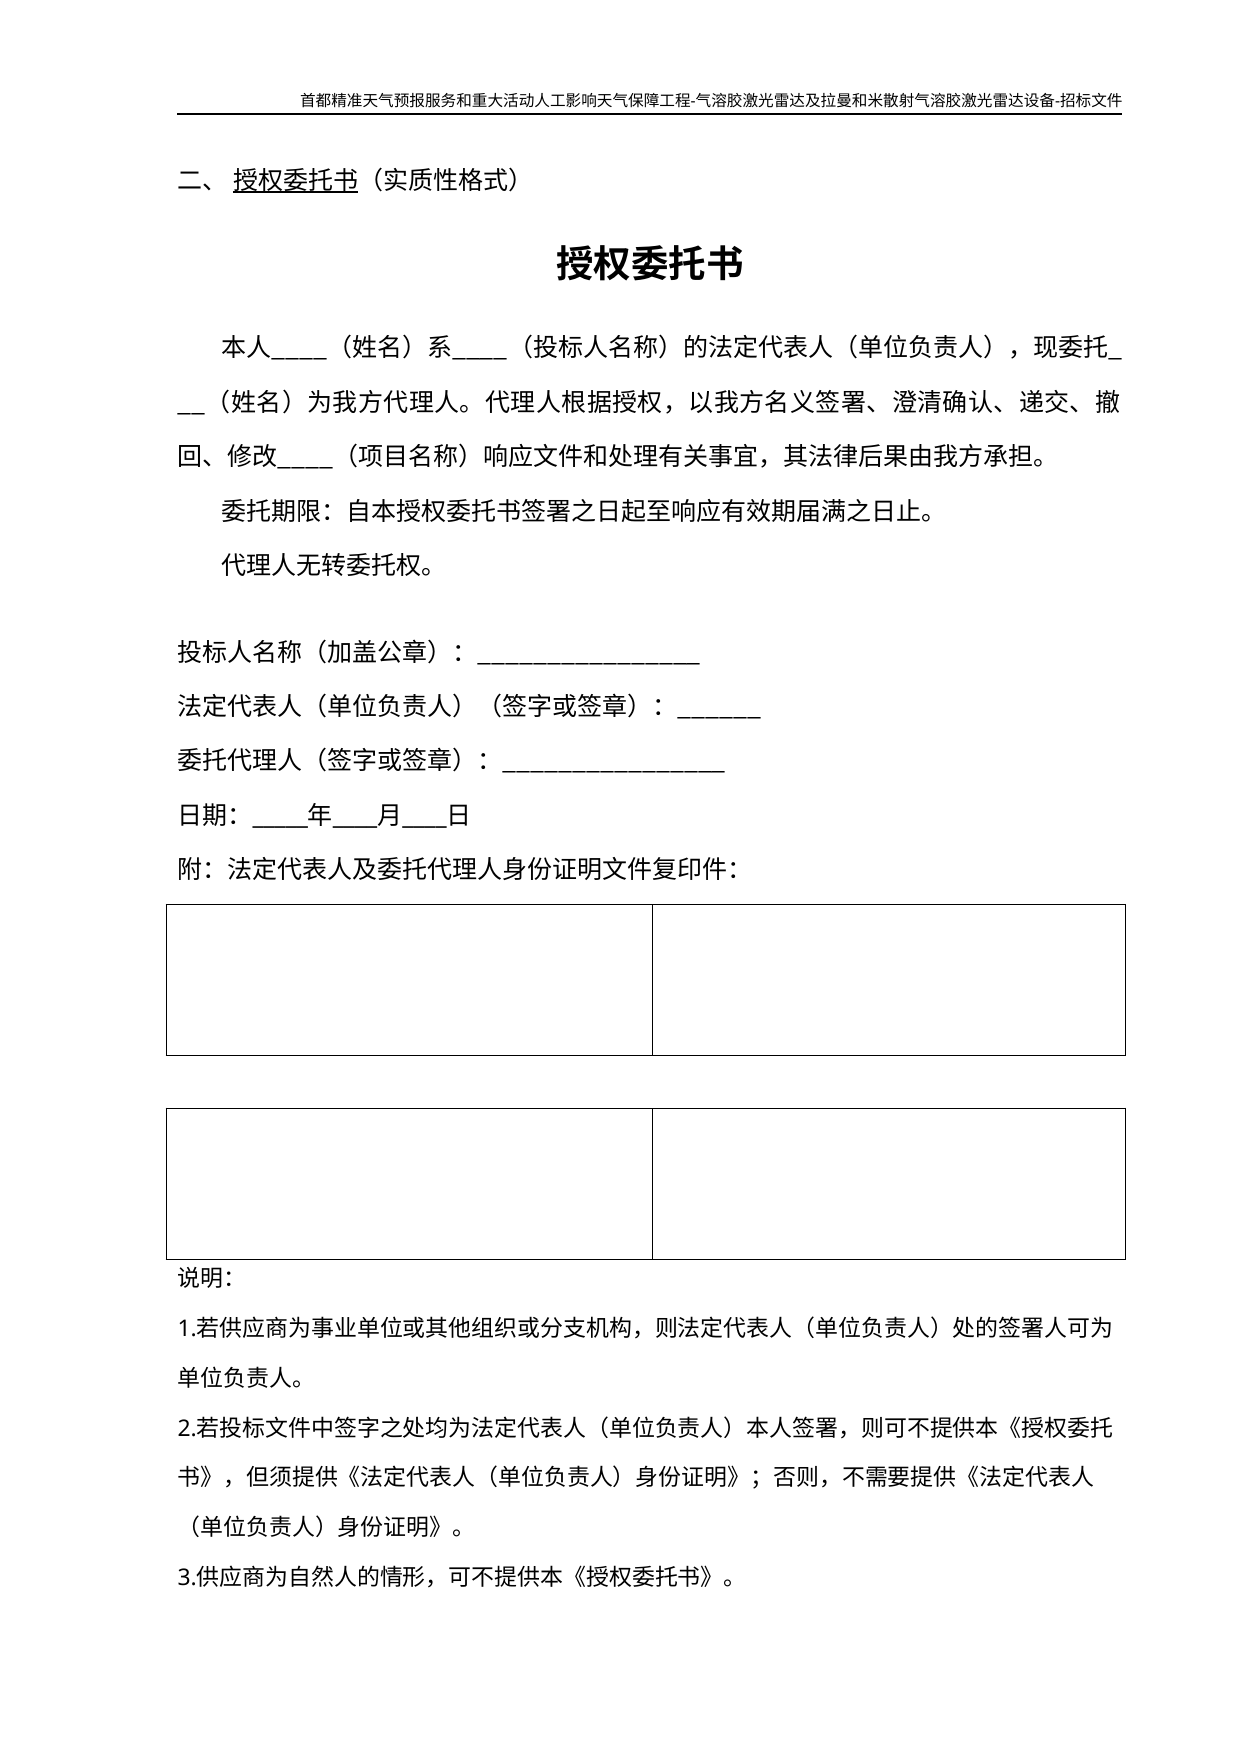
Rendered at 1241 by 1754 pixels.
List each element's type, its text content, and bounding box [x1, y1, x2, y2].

text 3.供应商为自然人的情形，可不提供本《授权委托书》。 [177, 1559, 1122, 1592]
text 代理人无转委托权。 [177, 545, 1122, 619]
text 法定代表人（单位负责人）（签字或签章）：______ [177, 686, 1122, 723]
text 1.若供应商为事业单位或其他组织或分支机构，则法定代表人（单位负责人）处的签署人可为单位负责人。 [177, 1310, 1122, 1393]
text 本人____（姓名）系____（投标人名称）的法定代表人（单位负责人），现委托___（姓名）为我方代理人。代理人根据授权，以我方名义签署、澄清确认、递交、撤回、修改____（项目名称）响应文件和处理有关事宜，其法律后果由我方承担。 [177, 328, 1122, 473]
text 附：法定代表人及委托代理人身份证明文件复印件： [177, 849, 1122, 886]
text 投标人名称（加盖公章）：________________ [177, 632, 1122, 668]
table_header [653, 1109, 1125, 1259]
table_header [167, 1109, 652, 1259]
text 日期：_____年____月____日 [177, 795, 1122, 831]
text 说明： [177, 1260, 1122, 1293]
subtitle 授权委托书（实质性格式） [177, 160, 1122, 196]
text 委托期限：自本授权委托书签署之日起至响应有效期届满之日止。 [177, 491, 1122, 527]
text 委托代理人（签字或签章）：________________ [177, 741, 1122, 777]
table_header [167, 905, 652, 1055]
table_header [653, 905, 1125, 1055]
text 2.若投标文件中签字之处均为法定代表人（单位负责人）本人签署，则可不提供本《授权委托书》，但须提供《法定代表人（单位负责人）身份证明》；否则，不需要提供《法定代表人（单位负责人）身份证明》。 [177, 1409, 1122, 1542]
text 授权委托书 [177, 234, 1122, 288]
